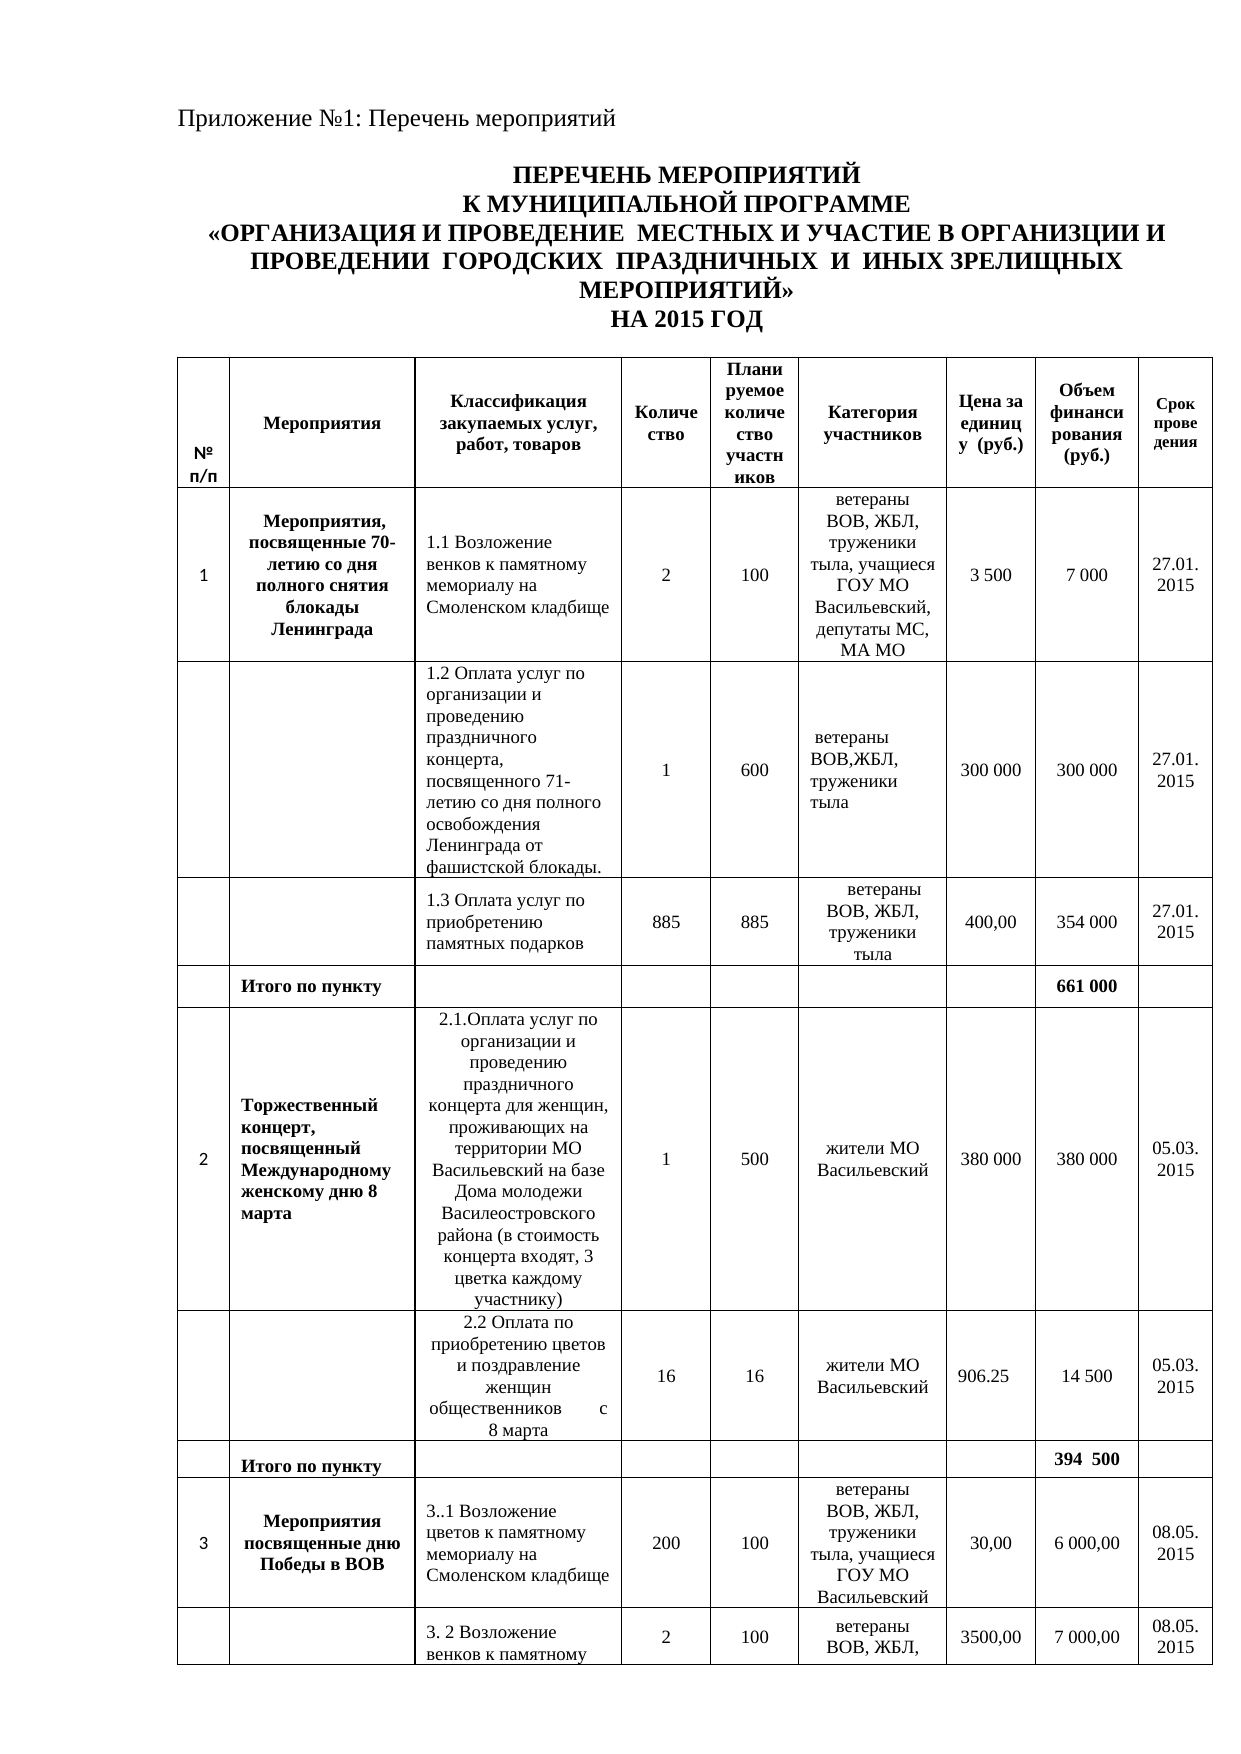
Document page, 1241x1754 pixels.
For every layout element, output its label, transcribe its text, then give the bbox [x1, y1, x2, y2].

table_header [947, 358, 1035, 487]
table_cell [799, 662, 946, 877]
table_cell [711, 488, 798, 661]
text «ОРГАНИЗАЦИЯ И ПРОВЕДЕНИЕ МЕСТНЫХ И УЧАСТИЕ В ОРГАНИЗЦИИ И ПРОВЕДЕНИИ ГОРОДСКИХ ПРАЗДНИЧНЫХ И ИНЫХ ЗРЕЛИЩНЫХ МЕРОПРИЯТИЙ» [177, 218, 1196, 304]
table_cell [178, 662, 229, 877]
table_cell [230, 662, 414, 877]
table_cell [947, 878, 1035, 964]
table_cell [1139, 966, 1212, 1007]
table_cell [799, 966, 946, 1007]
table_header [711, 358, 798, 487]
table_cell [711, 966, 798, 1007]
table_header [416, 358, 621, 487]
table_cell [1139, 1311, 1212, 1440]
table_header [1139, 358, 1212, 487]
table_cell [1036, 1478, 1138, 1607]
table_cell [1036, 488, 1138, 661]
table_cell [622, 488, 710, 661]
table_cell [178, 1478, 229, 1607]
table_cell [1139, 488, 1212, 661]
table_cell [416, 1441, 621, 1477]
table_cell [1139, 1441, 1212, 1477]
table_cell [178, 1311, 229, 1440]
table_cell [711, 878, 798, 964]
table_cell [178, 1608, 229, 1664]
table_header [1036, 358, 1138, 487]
text К МУНИЦИПАЛЬНОЙ ПРОГРАММЕ [177, 189, 1196, 218]
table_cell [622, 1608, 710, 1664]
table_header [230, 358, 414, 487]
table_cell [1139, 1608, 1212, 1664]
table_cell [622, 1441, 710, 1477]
text Приложение №1: Перечень мероприятий [177, 103, 1196, 131]
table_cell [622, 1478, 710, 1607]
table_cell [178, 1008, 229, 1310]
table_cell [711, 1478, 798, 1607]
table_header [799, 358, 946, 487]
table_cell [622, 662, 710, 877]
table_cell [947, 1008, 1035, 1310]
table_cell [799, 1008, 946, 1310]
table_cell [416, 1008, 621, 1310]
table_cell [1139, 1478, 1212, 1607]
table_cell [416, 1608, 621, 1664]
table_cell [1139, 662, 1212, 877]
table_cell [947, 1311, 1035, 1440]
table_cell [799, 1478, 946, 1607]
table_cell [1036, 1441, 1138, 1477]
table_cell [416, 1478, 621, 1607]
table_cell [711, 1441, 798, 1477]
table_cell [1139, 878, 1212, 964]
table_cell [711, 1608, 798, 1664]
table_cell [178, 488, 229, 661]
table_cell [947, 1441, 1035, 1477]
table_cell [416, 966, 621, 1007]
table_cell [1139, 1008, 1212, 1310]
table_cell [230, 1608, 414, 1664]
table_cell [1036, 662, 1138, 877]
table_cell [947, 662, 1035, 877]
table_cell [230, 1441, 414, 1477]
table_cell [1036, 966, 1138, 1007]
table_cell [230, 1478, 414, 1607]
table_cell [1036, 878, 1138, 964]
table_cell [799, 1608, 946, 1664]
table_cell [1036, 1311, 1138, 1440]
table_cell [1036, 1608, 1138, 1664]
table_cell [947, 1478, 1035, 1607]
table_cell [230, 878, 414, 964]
text ПЕРЕЧЕНЬ МЕРОПРИЯТИЙ [177, 160, 1196, 189]
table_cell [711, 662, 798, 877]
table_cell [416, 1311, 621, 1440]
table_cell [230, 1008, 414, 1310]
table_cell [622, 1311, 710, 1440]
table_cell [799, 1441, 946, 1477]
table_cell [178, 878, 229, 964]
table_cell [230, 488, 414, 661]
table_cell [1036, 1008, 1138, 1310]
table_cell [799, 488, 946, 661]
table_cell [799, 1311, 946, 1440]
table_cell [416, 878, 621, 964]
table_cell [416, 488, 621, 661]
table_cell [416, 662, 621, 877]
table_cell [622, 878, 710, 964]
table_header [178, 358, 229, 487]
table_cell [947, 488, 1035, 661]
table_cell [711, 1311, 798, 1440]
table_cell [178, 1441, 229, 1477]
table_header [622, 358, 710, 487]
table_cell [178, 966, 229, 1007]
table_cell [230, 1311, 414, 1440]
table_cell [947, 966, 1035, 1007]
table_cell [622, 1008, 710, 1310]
text НА 2015 ГОД [177, 304, 1196, 333]
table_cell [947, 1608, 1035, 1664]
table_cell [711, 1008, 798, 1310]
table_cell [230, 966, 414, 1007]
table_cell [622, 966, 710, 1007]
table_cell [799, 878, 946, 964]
